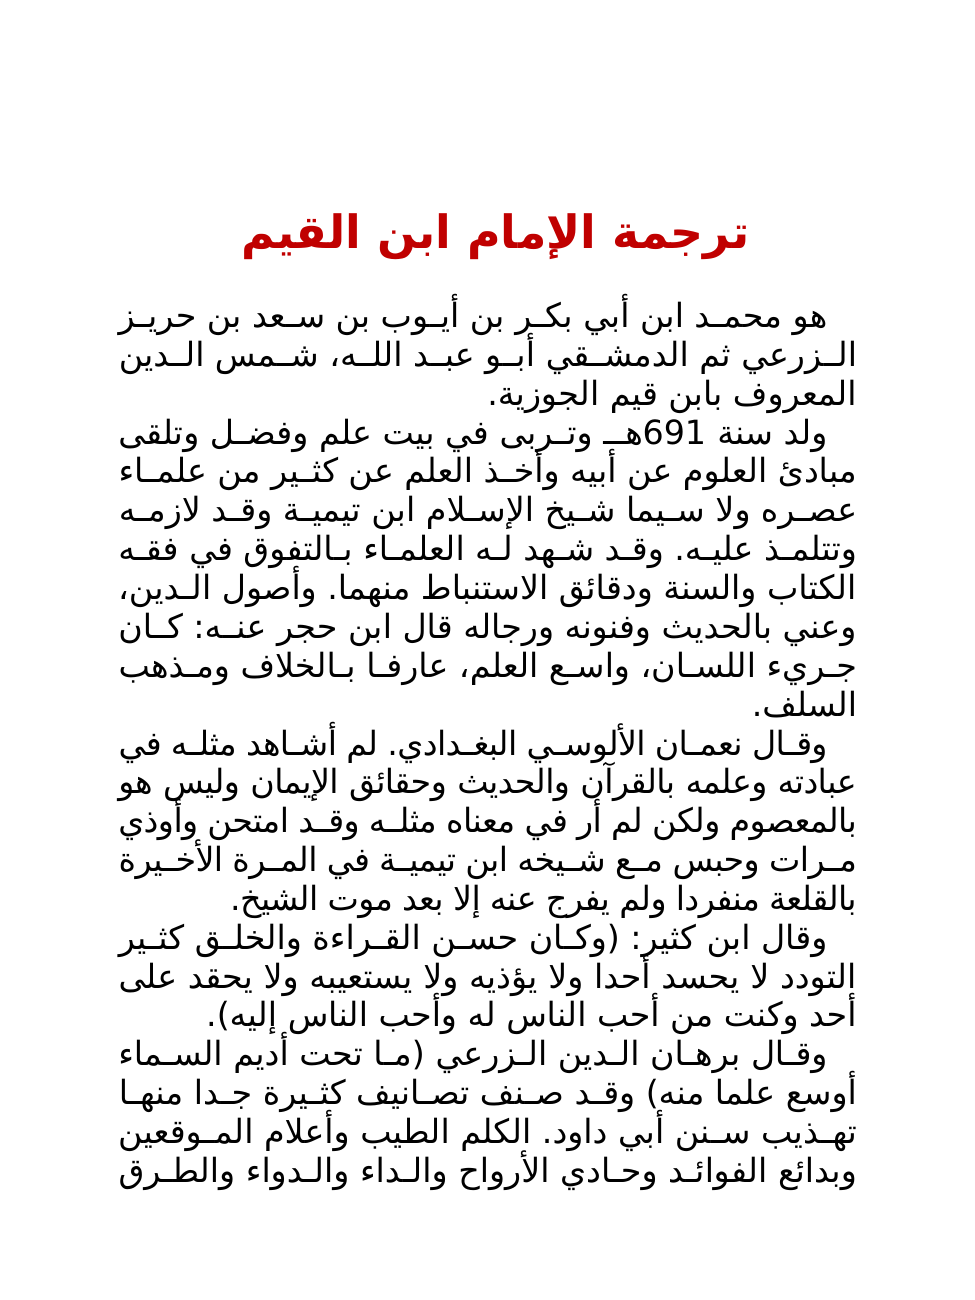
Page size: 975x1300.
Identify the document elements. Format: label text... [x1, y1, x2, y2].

text وقال نعمان الألوسي البغدادي. لم أشاهد مثله في عبادته وعلمه بالقرآن والحديث وحقائق الإيمان وليس هو بالمعصوم ولكن لم أر في معناه مثله وقد امتحن وأوذي مرات وحبس مع شيخه ابن تيمية في المرة الأخيرة بالقلعة منفردا ولم يفرج عنه إلا بعد موت الشيخ. [118, 724, 857, 918]
text وقال ابن كثير: (وكان حسن القراءة والخلق كثير التودد لا يحسد أحدا ولا يؤذيه ولا يستعيبه ولا يحقد على أحد وكنت من أحب الناس له وأحب الناس إليه). [118, 918, 857, 1035]
text هو محمد ابن أبي بكر بن أيوب بن سعد بن حريز الزرعي ثم الدمشقي أبو عبد الله، شمس الدين المعروف بابن قيم الجوزية. [118, 297, 857, 413]
text ولد سنة 691هـ وتربى في بيت علم وفضل وتلقى مبادئ العلوم عن أبيه وأخذ العلم عن كثير من علماء عصره ولا سيما شيخ الإسلام ابن تيمية وقد لازمه وتتلمذ عليه. وقد شهد له العلماء بالتفوق في فقه الكتاب والسنة ودقائق الاستنباط منهما. وأصول الدين، وعني بالحديث وفنونه ورجاله قال ابن حجر عنه: كان جريء اللسان، واسع العلم، عارفا بالخلاف ومذهب السلف. [118, 413, 857, 724]
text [118, 1035, 857, 1190]
text ترجمة الإمام ابن القيم [118, 206, 857, 259]
